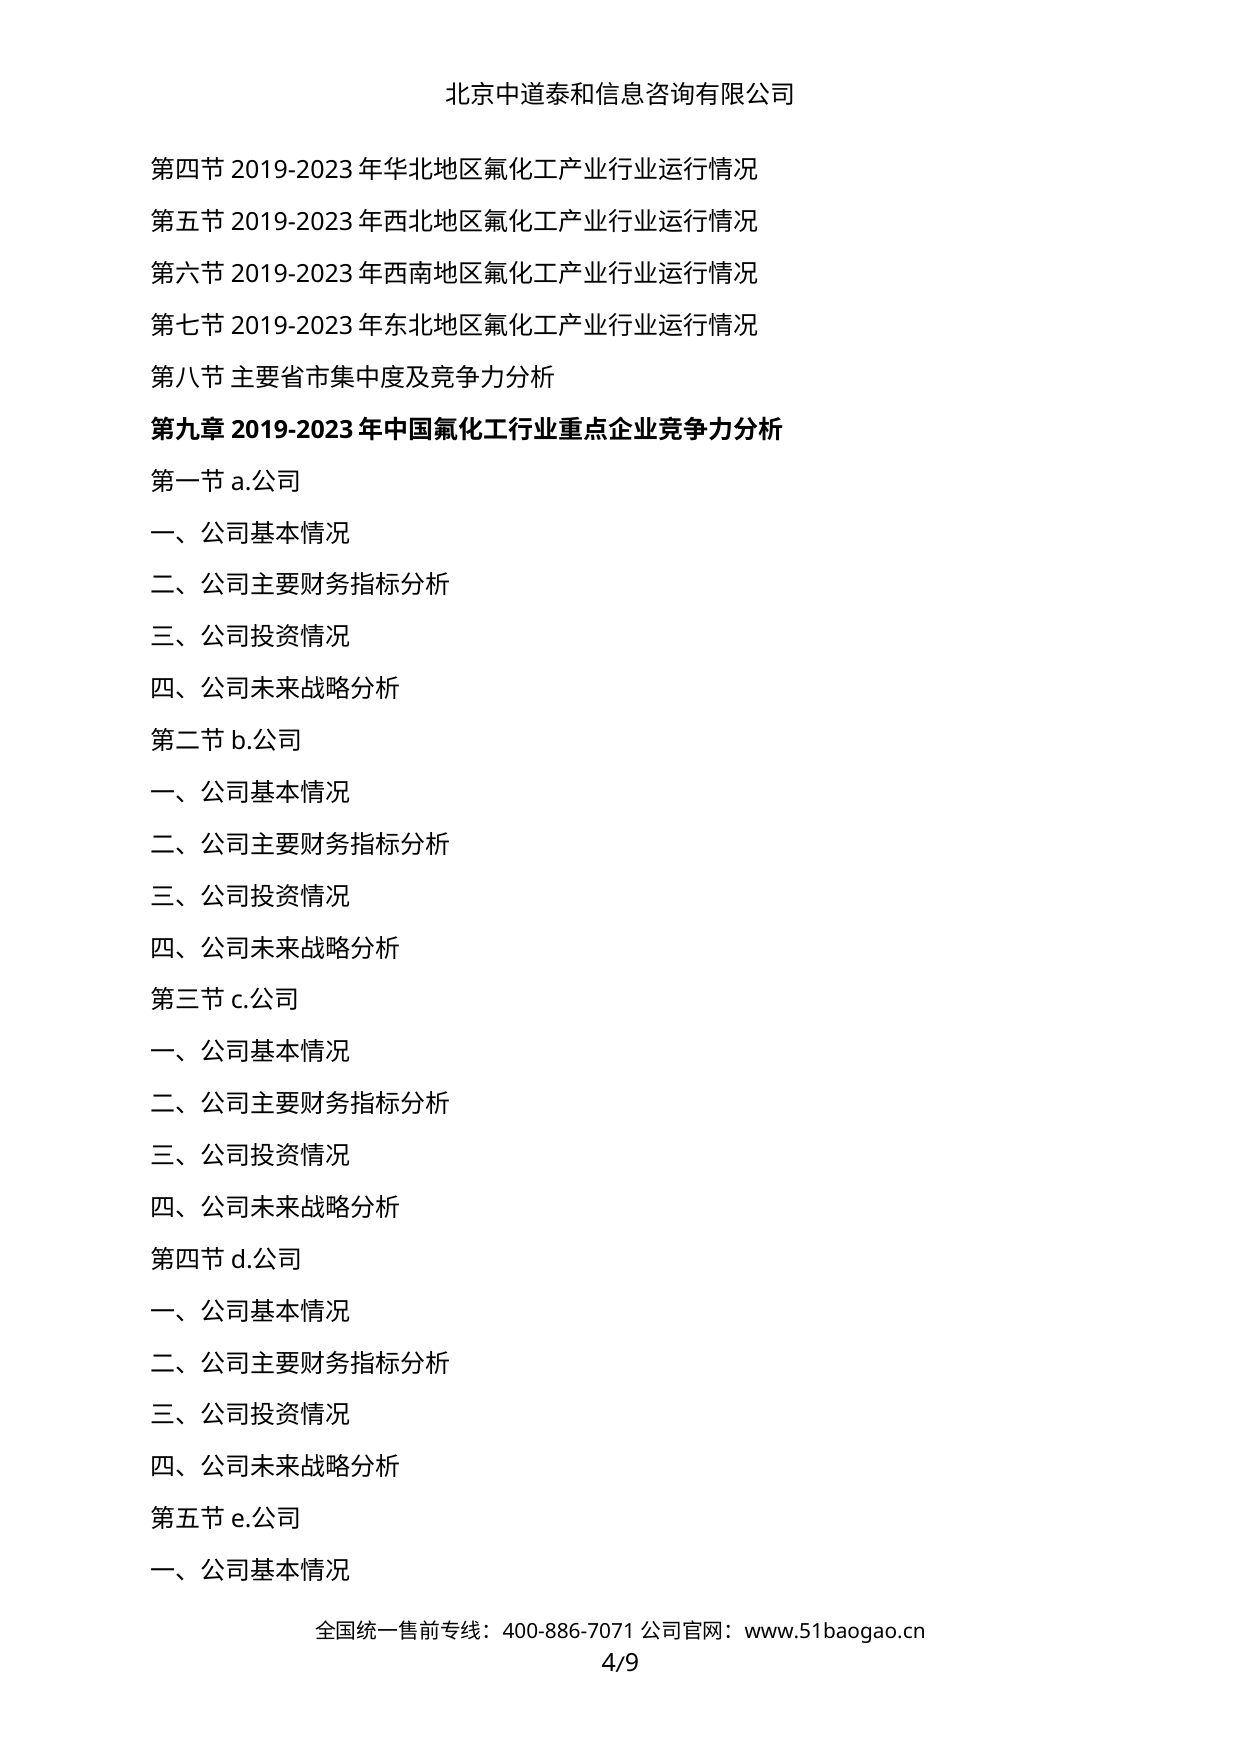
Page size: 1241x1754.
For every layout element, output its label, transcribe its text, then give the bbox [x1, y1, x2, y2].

text 一、公司基本情况 [150, 513, 1090, 549]
text 第二节 b.公司 [150, 721, 1090, 757]
text 四、公司未来战略分析 [150, 928, 1090, 964]
text 三、公司投资情况 [150, 876, 1090, 912]
text 二、公司主要财务指标分析 [150, 1343, 1090, 1379]
text 一、公司基本情况 [150, 1551, 1090, 1587]
text 第五节 e.公司 [150, 1499, 1090, 1535]
text 第四节 d.公司 [150, 1239, 1090, 1276]
text 第四节 2019-2023年华北地区氟化工产业行业运行情况 [150, 150, 1090, 186]
text 第三节 c.公司 [150, 980, 1090, 1016]
text 一、公司基本情况 [150, 772, 1090, 809]
text 第九章 2019-2023年中国氟化工行业重点企业竞争力分析 [150, 409, 1090, 446]
text 第一节 a.公司 [150, 461, 1090, 497]
text 三、公司投资情况 [150, 1136, 1090, 1172]
text 第七节 2019-2023年东北地区氟化工产业行业运行情况 [150, 306, 1090, 342]
text 第六节 2019-2023年西南地区氟化工产业行业运行情况 [150, 254, 1090, 290]
text 二、公司主要财务指标分析 [150, 565, 1090, 601]
text 第五节 2019-2023年西北地区氟化工产业行业运行情况 [150, 202, 1090, 238]
text 一、公司基本情况 [150, 1032, 1090, 1068]
text 第八节 主要省市集中度及竞争力分析 [150, 357, 1090, 394]
text 三、公司投资情况 [150, 617, 1090, 653]
text 四、公司未来战略分析 [150, 669, 1090, 705]
text 二、公司主要财务指标分析 [150, 824, 1090, 861]
text 三、公司投资情况 [150, 1395, 1090, 1431]
text 一、公司基本情况 [150, 1291, 1090, 1327]
text 四、公司未来战略分析 [150, 1187, 1090, 1224]
text 二、公司主要财务指标分析 [150, 1084, 1090, 1120]
text 四、公司未来战略分析 [150, 1447, 1090, 1483]
